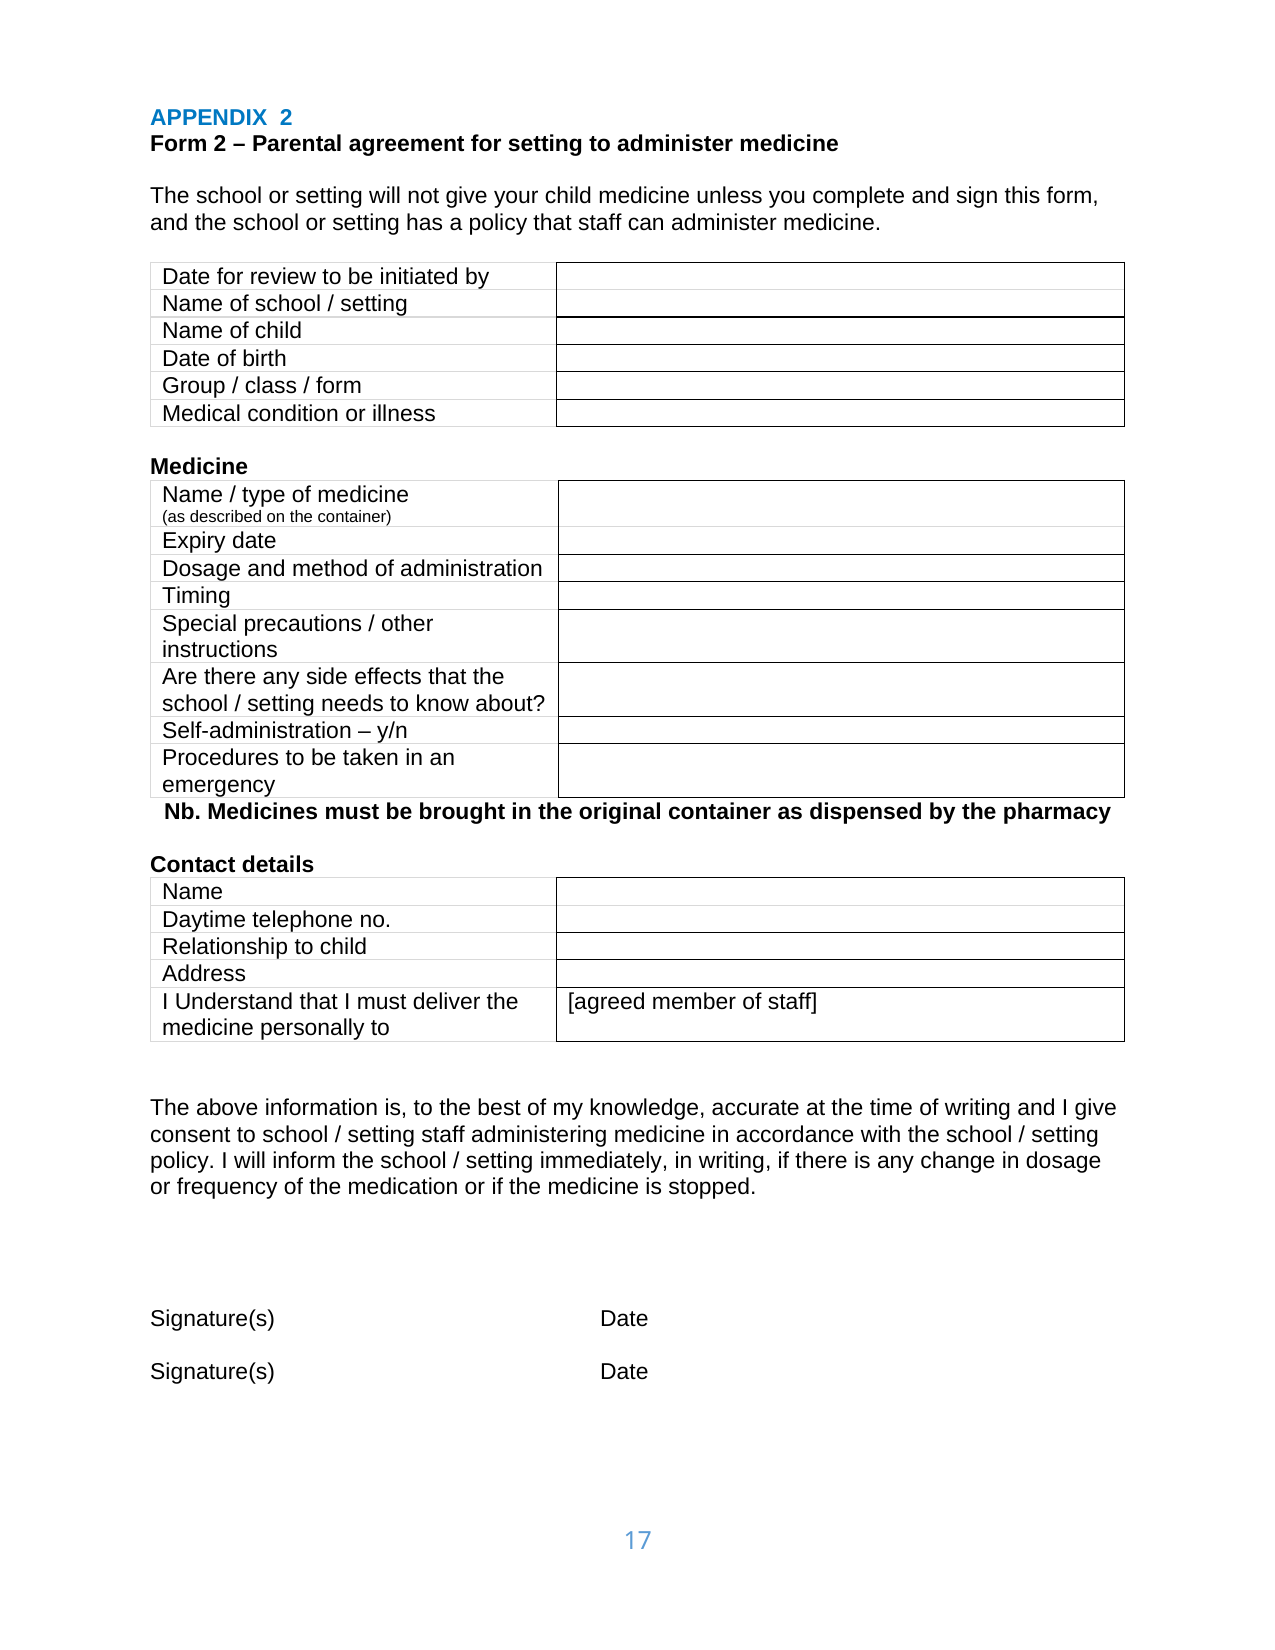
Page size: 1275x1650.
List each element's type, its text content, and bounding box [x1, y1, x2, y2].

table_cell Medical condition or illness [151, 400, 556, 426]
table_header [557, 263, 1124, 289]
table_cell [557, 318, 1124, 344]
table_cell [559, 555, 1124, 581]
table_cell [559, 527, 1124, 554]
table_header Name [151, 878, 556, 904]
table_cell Address [151, 960, 556, 987]
text Signature(s) Date [150, 1358, 1125, 1384]
table_header [557, 878, 1124, 904]
text APPENDIX 2 [150, 103, 1125, 130]
text The school or setting will not give your child medicine unless you complete and sign this form, and the school or setting has a policy that staff can administer medicine. [150, 182, 1125, 235]
table_cell [559, 744, 1124, 797]
text Medicine [150, 453, 1125, 480]
table_cell [557, 400, 1124, 426]
text Nb. Medicines must be brought in the original container as dispensed by the pharmacy [150, 798, 1125, 824]
table_cell Dosage and method of administration [151, 555, 558, 581]
table_header [559, 481, 1124, 526]
table_cell [559, 717, 1124, 743]
table_cell Special precautions / other instructions [151, 610, 558, 662]
table_cell [559, 663, 1124, 716]
table_cell [agreed member of staff] [557, 988, 1124, 1041]
table_cell [557, 960, 1124, 987]
table_cell [559, 582, 1124, 608]
table_cell Daytime telephone no. [151, 906, 556, 932]
table_cell Name of child [151, 318, 556, 344]
table_cell [557, 290, 1124, 316]
table_cell Date of birth [151, 345, 556, 371]
table_cell [557, 906, 1124, 932]
table_cell [557, 933, 1124, 959]
text Contact details [150, 851, 1125, 877]
table_cell Relationship to child [151, 933, 556, 959]
table_cell Expiry date [151, 527, 558, 554]
table_cell [559, 610, 1124, 662]
table_header Date for review to be initiated by [151, 263, 556, 289]
text The above information is, to the best of my knowledge, accurate at the time of writing and I give consent to school / setting staff administering medicine in accordance with the school / setting policy. I will inform the school / setting immediately, in writing, if there is any change in dosage or frequency of the medication or if the medicine is stopped. [150, 1094, 1125, 1200]
table_cell Name of school / setting [151, 290, 556, 316]
table_header Name / type of medicine (as described on the container) [151, 481, 558, 526]
table_cell Procedures to be taken in an emergency [151, 744, 558, 797]
table_cell Self-administration – y/n [151, 717, 558, 743]
table_cell [557, 345, 1124, 371]
table_cell I Understand that I must deliver the medicine personally to [151, 988, 556, 1041]
table_cell Are there any side effects that the school / setting needs to know about? [151, 663, 558, 716]
text Signature(s) Date [150, 1305, 1125, 1331]
text Form 2 – Parental agreement for setting to administer medicine [150, 130, 1125, 156]
table_cell [557, 372, 1124, 398]
table_cell Group / class / form [151, 372, 556, 398]
table_cell Timing [151, 582, 558, 608]
